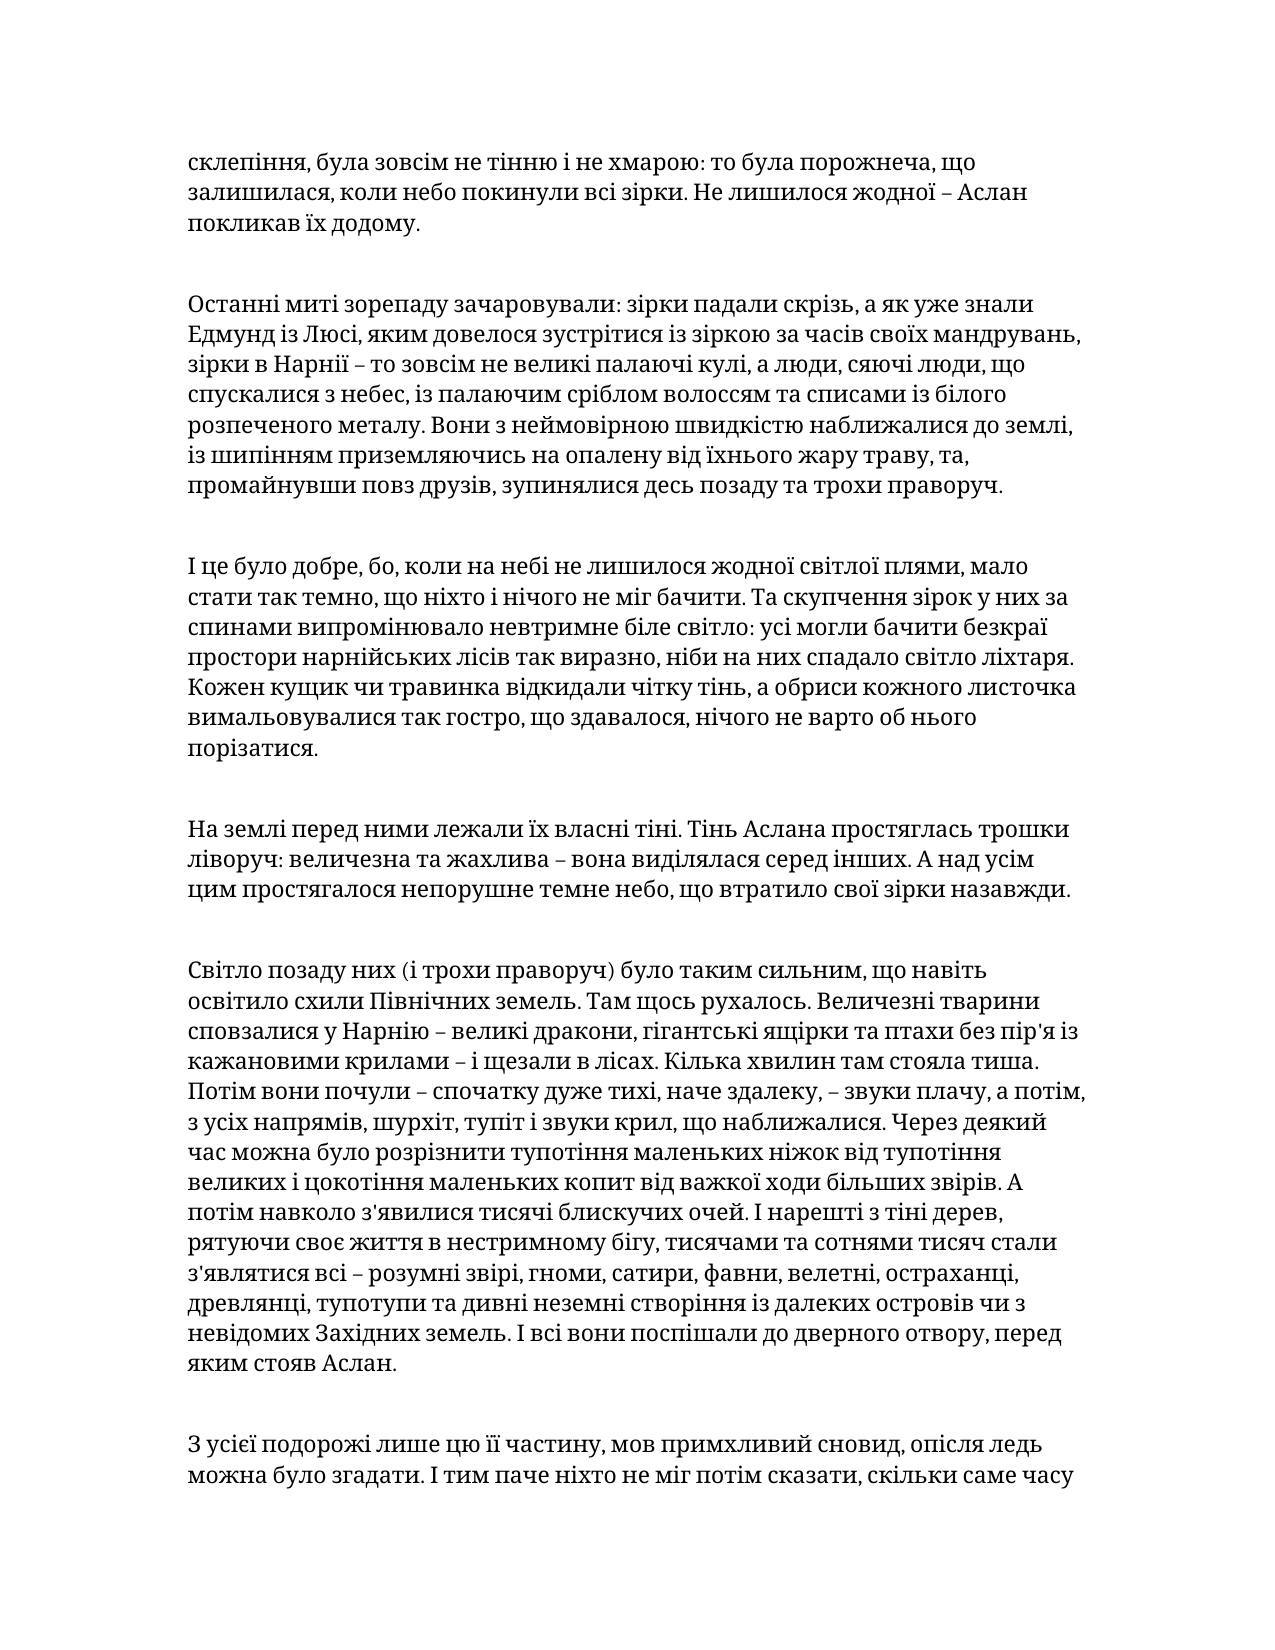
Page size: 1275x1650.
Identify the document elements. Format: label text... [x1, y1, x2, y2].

text На землі перед ними лежали їх власні тіні. Тінь Аслана простяглась трошки ліворуч: величезна та жахлива – вона виділялася серед інших. А над усім цим простягалося непорушне темне небо, що втратило свої зірки назавжди. [187, 786, 1087, 903]
text Останні миті зорепаду зачаровували: зірки падали скрізь, а як уже знали Едмунд із Люсі, яким довелося зустрітися із зіркою за часів своїх мандрувань, зірки в Нарнії – то зовсім не великі палаючі кулі, а люди, сяючі люди, що спускалися з небес, із палаючим сріблом волоссям та списами із білого розпеченого металу. Вони з неймовірною швидкістю наближалися до землі, із шипінням приземляючись на опалену від їхнього жару траву, та, промайнувши повз друзів, зупинялися десь позаду та трохи праворуч. [187, 261, 1087, 499]
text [187, 1402, 1087, 1489]
text І це було добре, бо, коли на небі не лишилося жодної світлої плями, мало стати так темно, що ніхто і нічого не міг бачити. Та скупчення зірок у них за спинами випромінювало невтримне біле світло: усі могли бачити безкраї простори нарнійських лісів так виразно, ніби на них спадало світло ліхтаря. Кожен кущик чи травинка відкидали чітку тінь, а обриси кожного листочка вимальовувалися так гостро, що здавалося, нічого не варто об нього порізатися. [187, 524, 1087, 762]
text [187, 150, 1087, 237]
text Світло позаду них (і трохи праворуч) було таким сильним, що навіть освітило схили Північних земель. Там щось рухалось. Величезні тварини сповзалися у Нарнію – великі дракони, гігантські ящірки та птахи без пір'я із кажановими крилами – і щезали в лісах. Кілька хвилин там стояла тиша. Потім вони почули – спочатку дуже тихі, наче здалеку, – звуки плачу, а потім, з усіх напрямів, шурхіт, тупіт і звуки крил, що наближалися. Через деякий час можна було розрізнити тупотіння маленьких ніжок від тупотіння великих і цокотіння маленьких копит від важкої ходи більших звірів. А потім навколо з'явилися тисячі блискучих очей. І нарешті з тіні дерев, рятуючи своє життя в нестримному бігу, тисячами та сотнями тисяч стали з'являтися всі – розумні звірі, гноми, сатири, фавни, велетні, остраханці, древлянці, тупотупи та дивні неземні створіння із далеких островів чи з невідомих Західних земель. І всі вони поспішали до дверного отвору, перед яким стояв Аслан. [187, 928, 1087, 1377]
